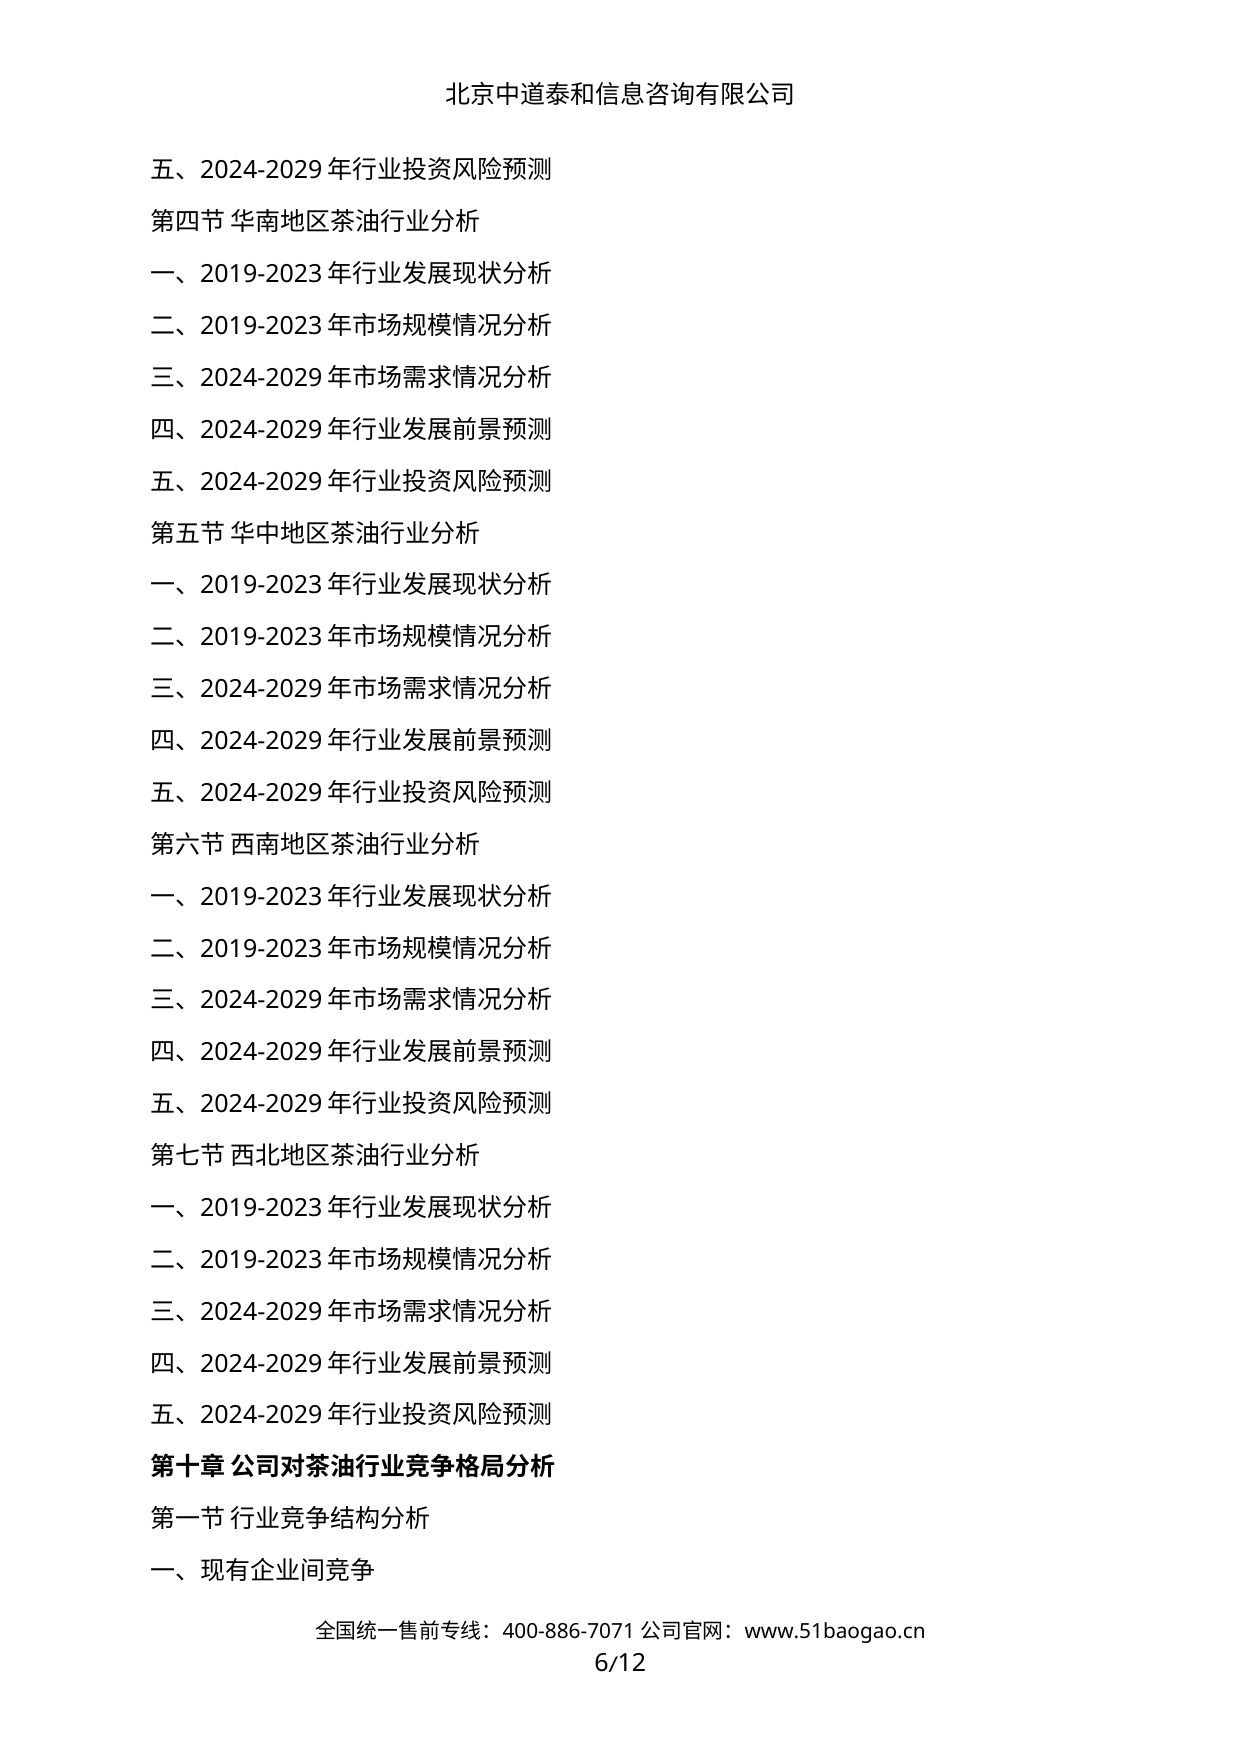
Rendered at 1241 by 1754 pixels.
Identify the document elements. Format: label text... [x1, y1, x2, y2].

text 一、2019-2023年行业发展现状分析 [150, 565, 1090, 601]
text 四、2024-2029年行业发展前景预测 [150, 721, 1090, 757]
text 第六节 西南地区茶油行业分析 [150, 824, 1090, 861]
text 第一节 行业竞争结构分析 [150, 1499, 1090, 1535]
text 三、2024-2029年市场需求情况分析 [150, 669, 1090, 705]
text 二、2019-2023年市场规模情况分析 [150, 306, 1090, 342]
text 二、2019-2023年市场规模情况分析 [150, 1239, 1090, 1276]
text 第十章 公司对茶油行业竞争格局分析 [150, 1447, 1090, 1483]
text 五、2024-2029年行业投资风险预测 [150, 772, 1090, 809]
text 五、2024-2029年行业投资风险预测 [150, 1084, 1090, 1120]
text 三、2024-2029年市场需求情况分析 [150, 980, 1090, 1016]
text 第五节 华中地区茶油行业分析 [150, 513, 1090, 549]
text 五、2024-2029年行业投资风险预测 [150, 461, 1090, 497]
text 五、2024-2029年行业投资风险预测 [150, 150, 1090, 186]
text 五、2024-2029年行业投资风险预测 [150, 1395, 1090, 1431]
text 三、2024-2029年市场需求情况分析 [150, 1291, 1090, 1327]
text 二、2019-2023年市场规模情况分析 [150, 928, 1090, 964]
text 三、2024-2029年市场需求情况分析 [150, 357, 1090, 394]
text 一、2019-2023年行业发展现状分析 [150, 1187, 1090, 1224]
text 四、2024-2029年行业发展前景预测 [150, 1032, 1090, 1068]
text 一、2019-2023年行业发展现状分析 [150, 254, 1090, 290]
text 一、现有企业间竞争 [150, 1551, 1090, 1587]
text 四、2024-2029年行业发展前景预测 [150, 409, 1090, 446]
text 第七节 西北地区茶油行业分析 [150, 1136, 1090, 1172]
text 第四节 华南地区茶油行业分析 [150, 202, 1090, 238]
text 四、2024-2029年行业发展前景预测 [150, 1343, 1090, 1379]
text 一、2019-2023年行业发展现状分析 [150, 876, 1090, 912]
text 二、2019-2023年市场规模情况分析 [150, 617, 1090, 653]
